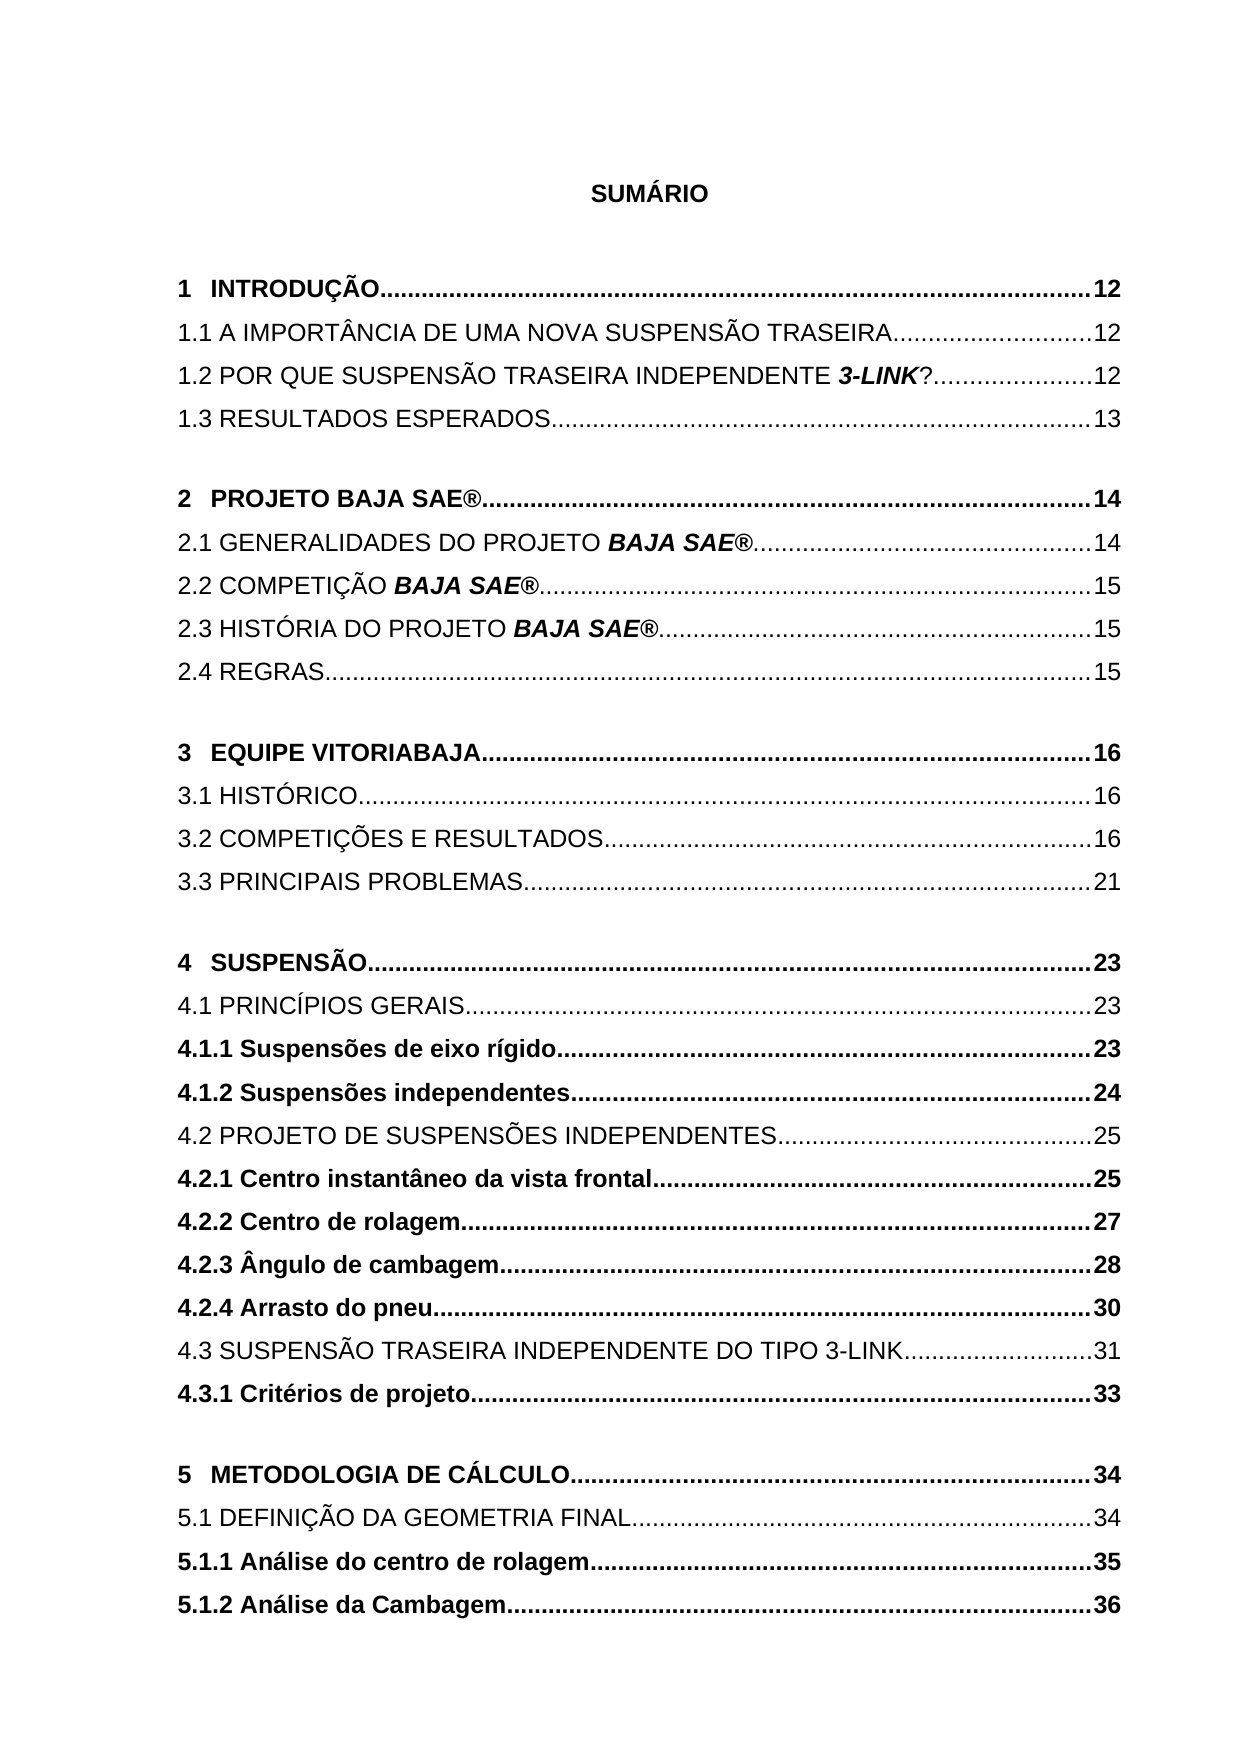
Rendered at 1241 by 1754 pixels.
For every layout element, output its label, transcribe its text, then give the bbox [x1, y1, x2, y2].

text 5 Metodologia de cálculo 34 [177, 1460, 1033, 1489]
text 5.1.2 Análise da Cambagem 36 [177, 1590, 1033, 1618]
text 1.3 resultados esperados 13 [177, 404, 1033, 433]
text 1.2 Por que suspensão traseira independente 3-link? 12 [177, 361, 1033, 389]
text 3.1 histórico 16 [177, 781, 1033, 810]
text 5.1 Definição da geometria final 34 [177, 1503, 1033, 1532]
text 2 projeto baja sae® 14 [177, 484, 1033, 513]
text 1.1 a importância de uma nova suspensão traseira 12 [177, 318, 1033, 346]
text 2.4 Regras 15 [177, 657, 1033, 686]
text 4.2.2 Centro de rolagem 27 [177, 1207, 1033, 1236]
text 4.3.1 Critérios de projeto 33 [177, 1379, 1033, 1408]
text 2.2 competição BAJA SAE® 15 [177, 571, 1033, 600]
text 1 introdução 12 [177, 274, 1033, 303]
text 4.1 princípios gerais 23 [177, 991, 1033, 1020]
text 2.1 Generalidades do projeto BAJA SAE® 14 [177, 528, 1033, 557]
text 3.3 Principais problemas 21 [177, 867, 1033, 896]
text 4.1.2 Suspensões independentes 24 [177, 1078, 1033, 1106]
subtitle SUMÁRIO [177, 179, 1122, 208]
text 4.1.1 Suspensões de eixo rígido 23 [177, 1034, 1033, 1063]
text 4.3 Suspensão traseira independente do tipo 3-link 31 [177, 1336, 1033, 1365]
text 4.2.4 Arrasto do pneu 30 [177, 1293, 1033, 1322]
text 5.1.1 Análise do centro de rolagem 35 [177, 1547, 1033, 1575]
text 3.2 competições e resultados 16 [177, 824, 1033, 853]
text 3 equipe vitoriabaja 16 [177, 738, 1033, 767]
text 4.2.1 Centro instantâneo da vista frontal 25 [177, 1164, 1033, 1193]
text 4.2.3 Ângulo de cambagem 28 [177, 1250, 1033, 1279]
text 4.2 Projeto de suspensões independentes 25 [177, 1121, 1033, 1149]
text 2.3 história do projeto baja sae® 15 [177, 614, 1033, 643]
text 4 suspensão 23 [177, 948, 1033, 977]
